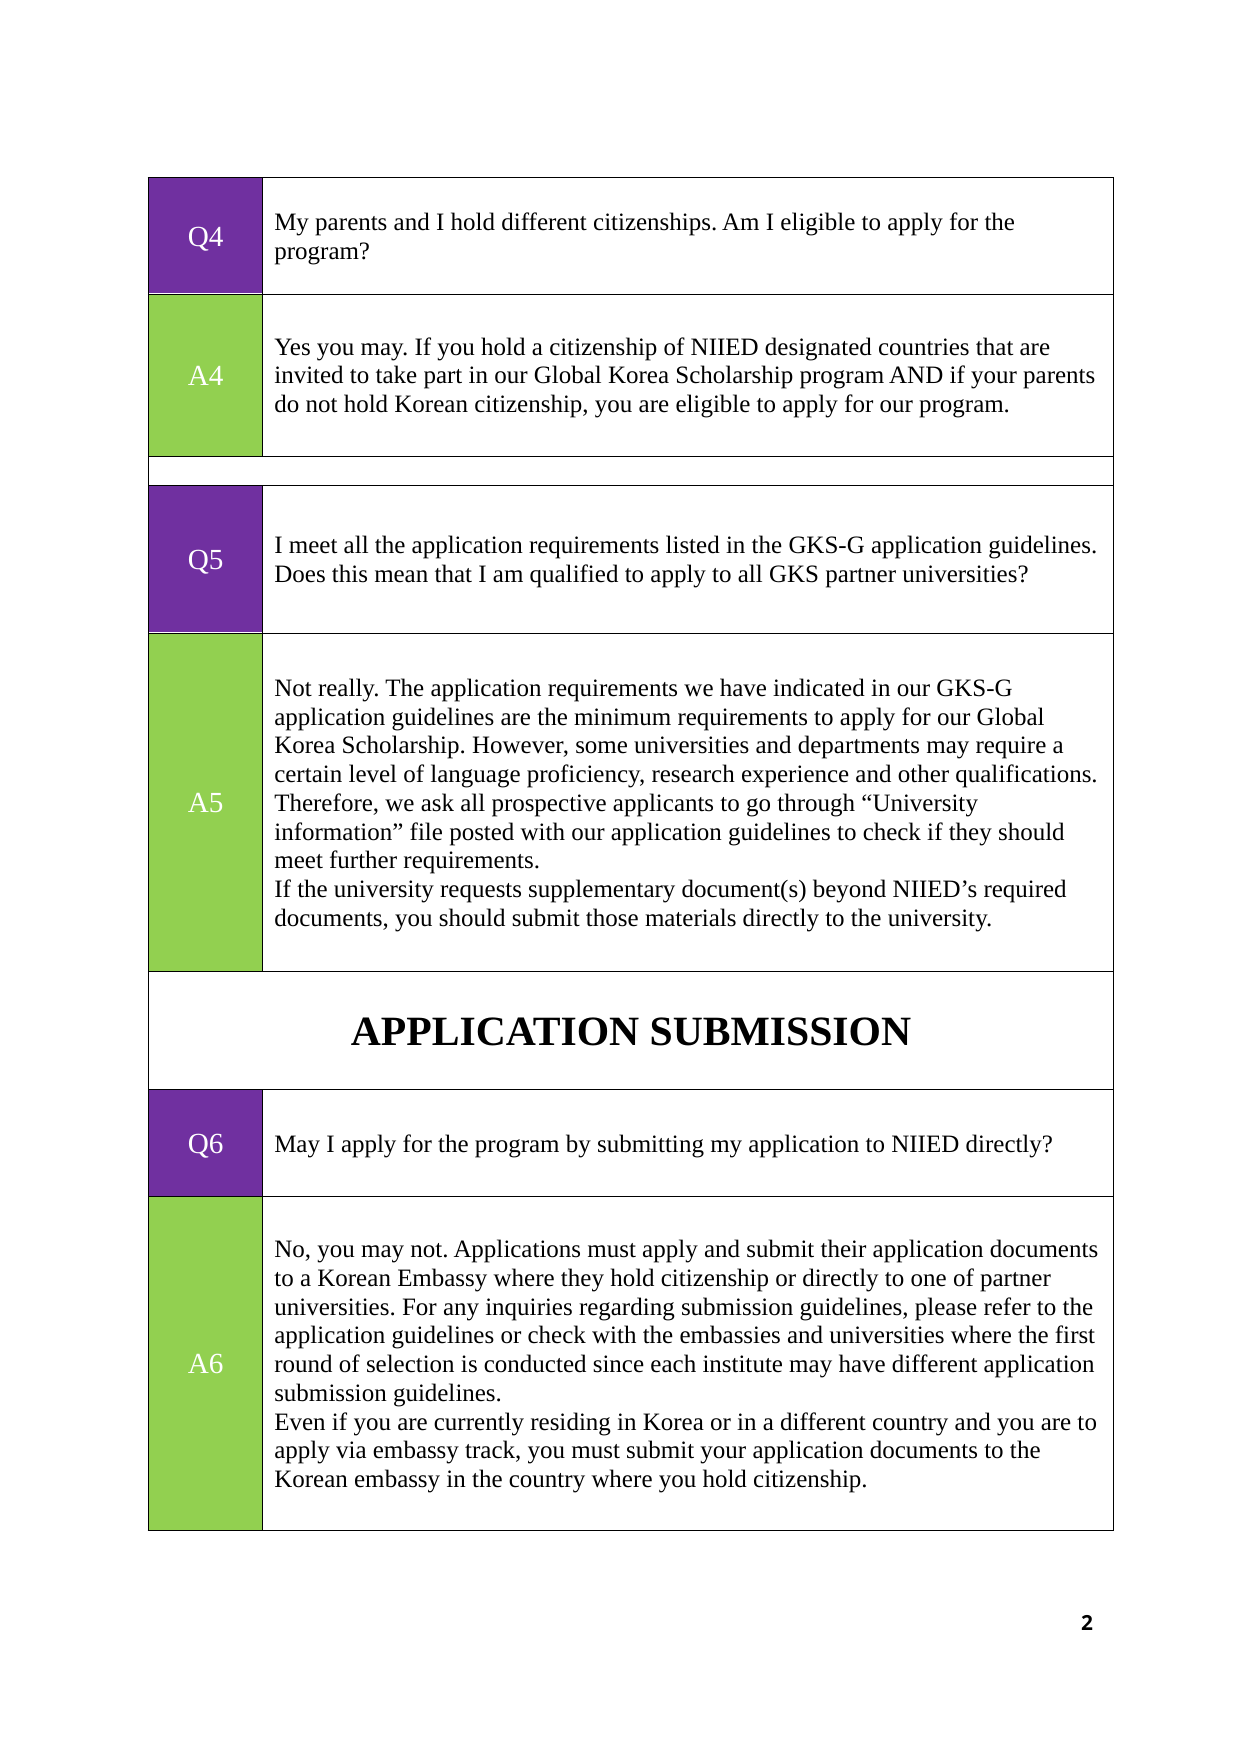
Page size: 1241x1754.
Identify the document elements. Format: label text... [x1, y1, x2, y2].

table_cell My parents and I hold different citizenships. Am I eligible to apply for the program? [263, 178, 1113, 293]
table_cell Q4 [149, 178, 262, 293]
table_cell I meet all the application requirements listed in the GKS-G application guidelines. Does this mean that I am qualified to apply to all GKS partner universities? [263, 486, 1113, 632]
table_cell Q5 [149, 486, 262, 632]
table_cell No, you may not. Applications must apply and submit their application documents to a Korean Embassy where they hold citizenship or directly to one of partner universities. For any inquiries regarding submission guidelines, please refer to the application guidelines or check with the embassies and universities where the first round of selection is conducted since each institute may have different application submission guidelines. Even if you are currently residing in Korea or in a different country and you are to apply via embassy track, you must submit your application documents to the Korean embassy in the country where you hold citizenship. [263, 1197, 1113, 1530]
table_cell Not really. The application requirements we have indicated in our GKS-G application guidelines are the minimum requirements to apply for our Global Korea Scholarship. However, some universities and departments may require a certain level of language proficiency, research experience and other qualifications. Therefore, we ask all prospective applicants to go through “University information” file posted with our application guidelines to check if they should meet further requirements. If the university requests supplementary document(s) beyond NIIED’s required documents, you should submit those materials directly to the university. [263, 634, 1113, 971]
table_cell APPLICATION SUBMISSION [149, 972, 1113, 1089]
table_cell May I apply for the program by submitting my application to NIIED directly? [263, 1090, 1113, 1196]
table_cell A6 [149, 1197, 262, 1530]
table_cell [149, 457, 1113, 485]
table_cell Yes you may. If you hold a citizenship of NIIED designated countries that are invited to take part in our Global Korea Scholarship program AND if your parents do not hold Korean citizenship, you are eligible to apply for our program. [263, 295, 1113, 456]
table_cell A5 [149, 634, 262, 971]
table_cell Q6 [149, 1090, 262, 1196]
table_cell A4 [149, 295, 262, 456]
